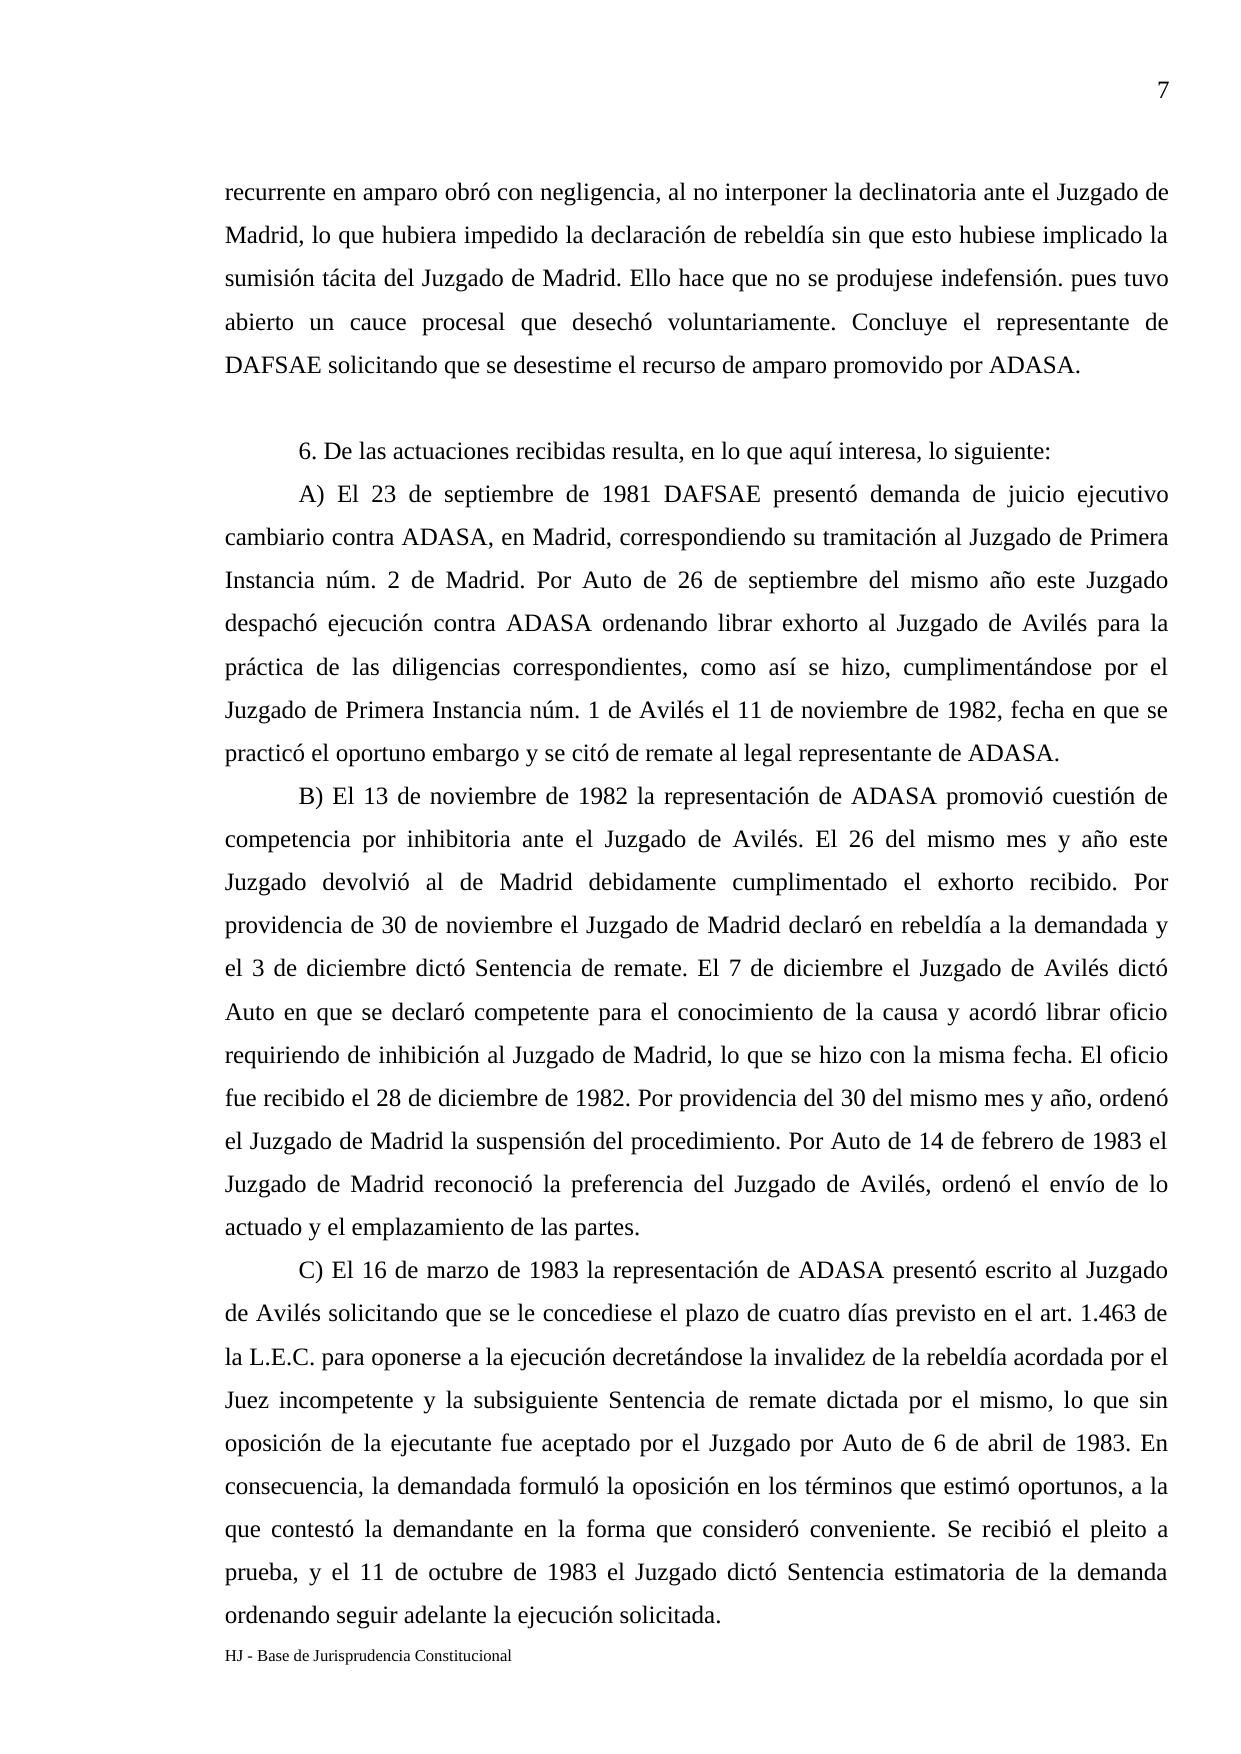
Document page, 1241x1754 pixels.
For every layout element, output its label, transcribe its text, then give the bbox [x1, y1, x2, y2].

text B) El 13 de noviembre de 1982 la representación de ADASA promovió cuestión de competencia por inhibitoria ante el Juzgado de Avilés. El 26 del mismo mes y año este Juzgado devolvió al de Madrid debidamente cumplimentado el exhorto recibido. Por providencia de 30 de noviembre el Juzgado de Madrid declaró en rebeldía a la demandada y el 3 de diciembre dictó Sentencia de remate. El 7 de diciembre el Juzgado de Avilés dictó Auto en que se declaró competente para el conocimiento de la causa y acordó librar oficio requiriendo de inhibición al Juzgado de Madrid, lo que se hizo con la misma fecha. El oficio fue recibido el 28 de diciembre de 1982. Por providencia del 30 del mismo mes y año, ordenó el Juzgado de Madrid la suspensión del procedimiento. Por Auto de 14 de febrero de 1983 el Juzgado de Madrid reconoció la preferencia del Juzgado de Avilés, ordenó el envío de lo actuado y el emplazamiento de las partes. [224, 781, 1169, 1241]
text A) El 23 de septiembre de 1981 DAFSAE presentó demanda de juicio ejecutivo cambiario contra ADASA, en Madrid, correspondiendo su tramitación al Juzgado de Primera Instancia núm. 2 de Madrid. Por Auto de 26 de septiembre del mismo año este Juzgado despachó ejecución contra ADASA ordenando librar exhorto al Juzgado de Avilés para la práctica de las diligencias correspondientes, como así se hizo, cumplimentándose por el Juzgado de Primera Instancia núm. 1 de Avilés el 11 de noviembre de 1982, fecha en que se practicó el oportuno embargo y se citó de remate al legal representante de ADASA. [224, 479, 1169, 767]
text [224, 177, 1169, 378]
text 6. De las actuaciones recibidas resulta, en lo que aquí interesa, lo siguiente: [224, 436, 1169, 465]
text C) El 16 de marzo de 1983 la representación de ADASA presentó escrito al Juzgado de Avilés solicitando que se le concediese el plazo de cuatro días previsto en el art. 1.463 de la L.E.C. para oponerse a la ejecución decretándose la invalidez de la rebeldía acordada por el Juez incompetente y la subsiguiente Sentencia de remate dictada por el mismo, lo que sin oposición de la ejecutante fue aceptado por el Juzgado por Auto de 6 de abril de 1983. En consecuencia, la demandada formuló la oposición en los términos que estimó oportunos, a la que contestó la demandante en la forma que consideró conveniente. Se recibió el pleito a prueba, y el 11 de octubre de 1983 el Juzgado dictó Sentencia estimatoria de la demanda ordenando seguir adelante la ejecución solicitada. [224, 1255, 1169, 1629]
